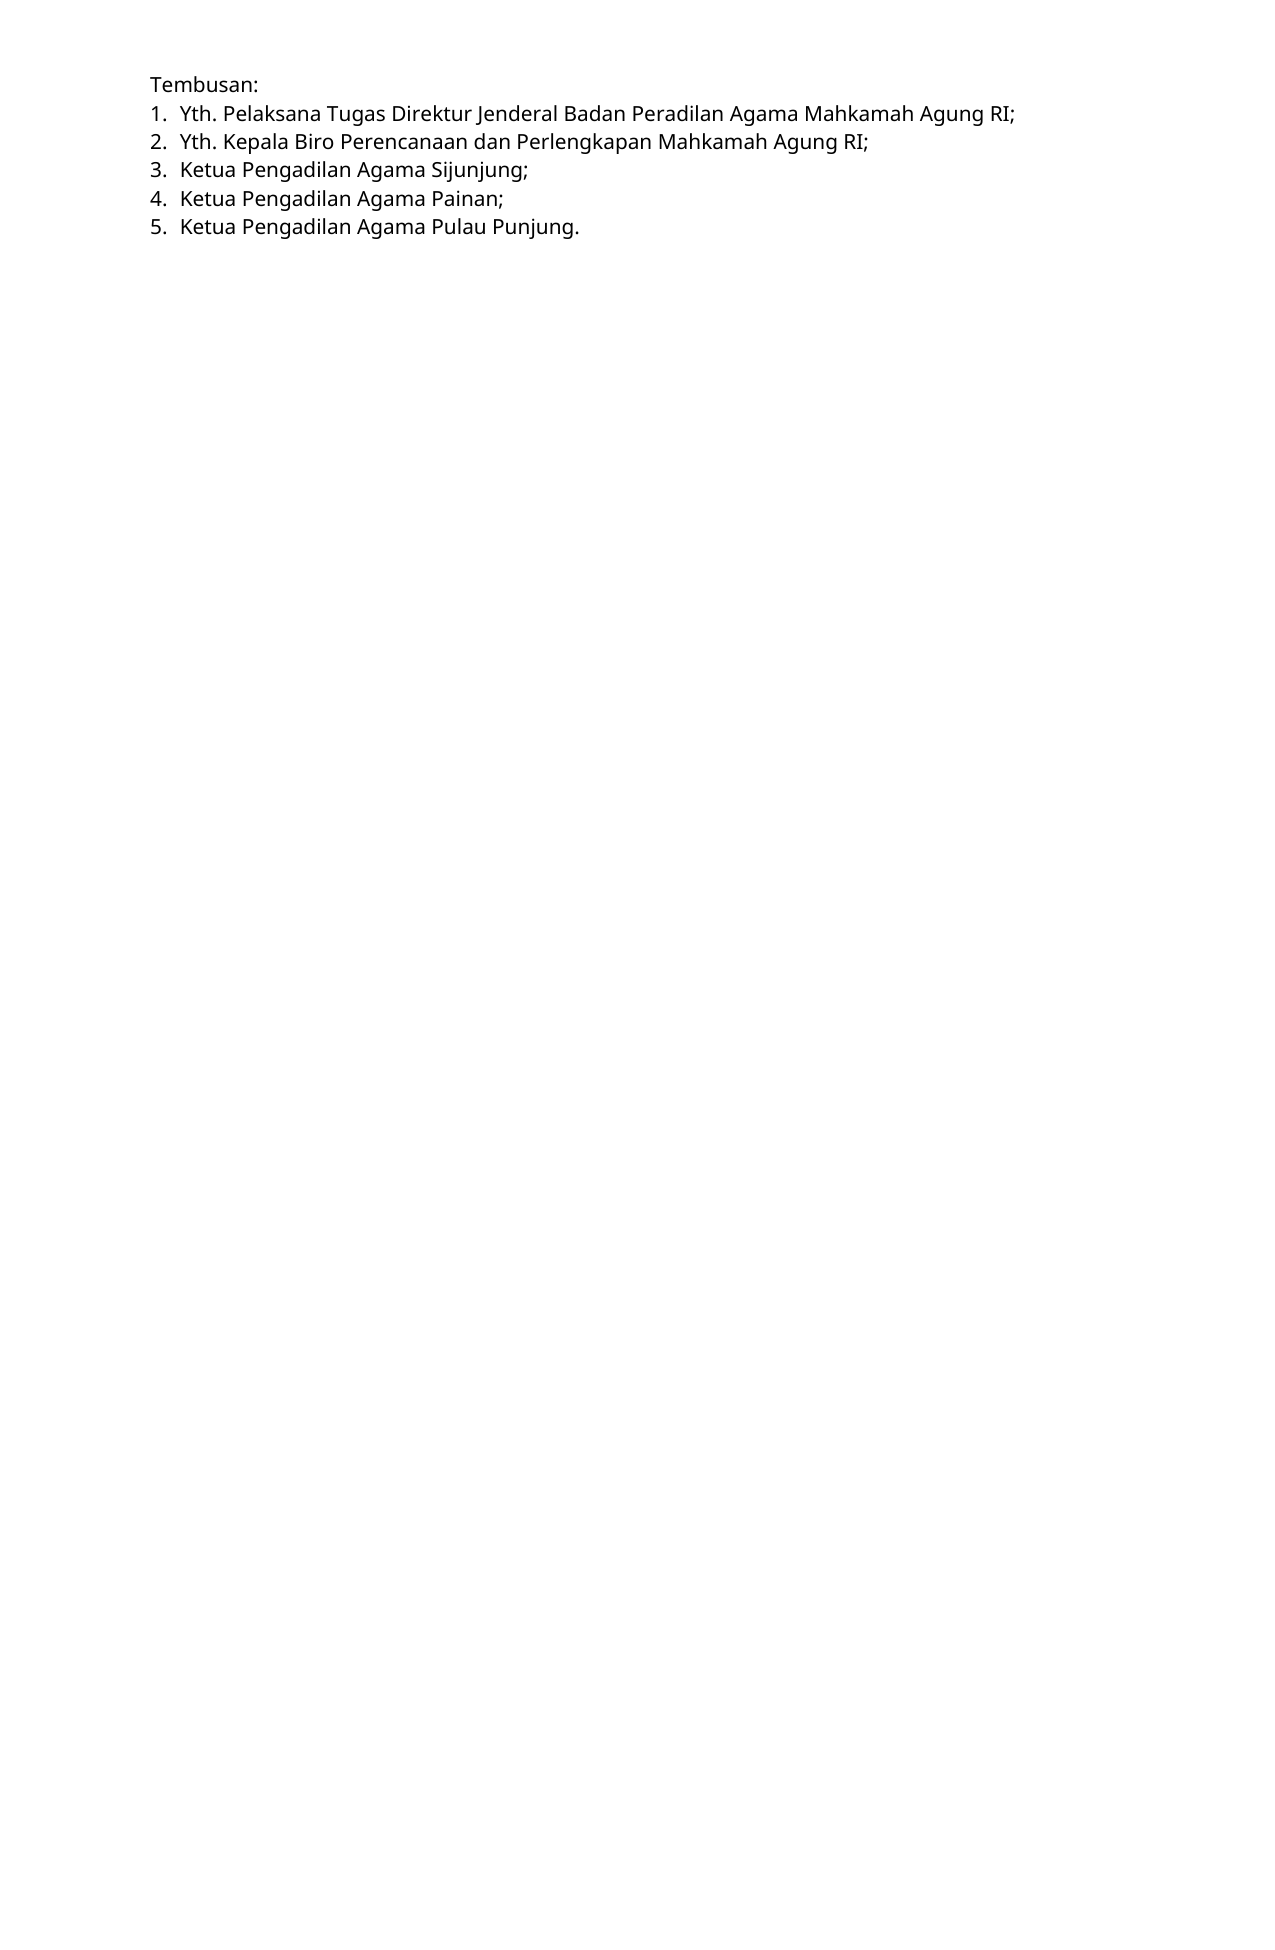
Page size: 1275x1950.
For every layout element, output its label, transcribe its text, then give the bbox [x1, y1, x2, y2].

list Yth. Pelaksana Tugas Direktur Jenderal Badan Peradilan Agama Mahkamah Agung RI; [150, 99, 1125, 127]
text Tembusan: [150, 70, 1125, 99]
list Ketua Pengadilan Agama Pulau Punjung. [150, 212, 1125, 241]
list Yth. Kepala Biro Perencanaan dan Perlengkapan Mahkamah Agung RI; [150, 127, 1125, 156]
list Ketua Pengadilan Agama Painan; [150, 184, 1125, 212]
list Ketua Pengadilan Agama Sijunjung; [150, 156, 1125, 184]
